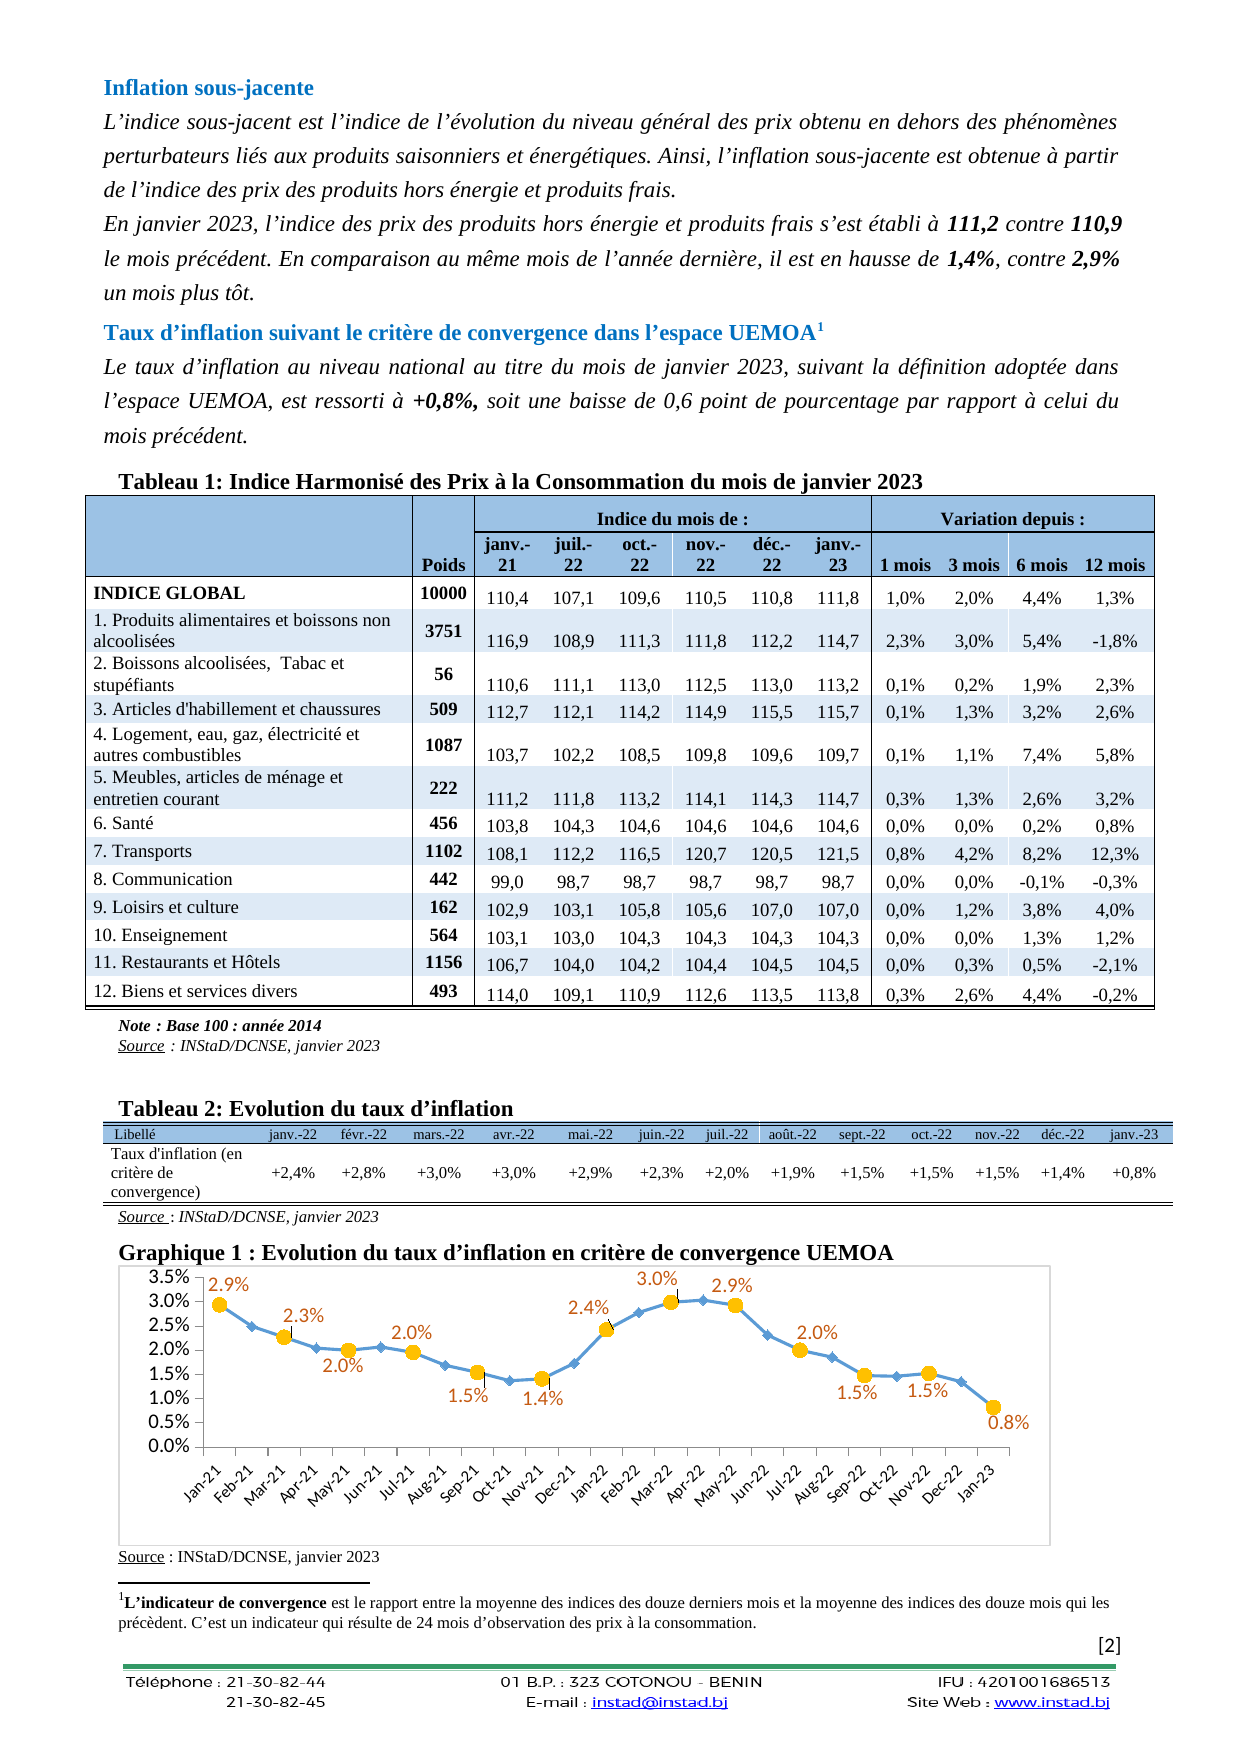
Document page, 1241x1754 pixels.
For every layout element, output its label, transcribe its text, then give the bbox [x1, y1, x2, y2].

table_header avr.-22 [475, 1126, 552, 1143]
table_cell +1,5% [964, 1144, 1030, 1201]
table_cell 116,9 [475, 609, 540, 652]
table_header janv.-23 [1095, 1126, 1173, 1143]
table_cell 0,8% [1075, 809, 1154, 837]
table_cell 4,0% [1075, 893, 1154, 920]
table_cell +2,3% [629, 1144, 694, 1201]
table_cell 104,3 [606, 920, 672, 948]
table_cell 104,5 [739, 948, 805, 976]
table_cell 7,4% [1009, 723, 1075, 766]
table_cell 0,0% [940, 865, 1008, 892]
table_cell 442 [413, 865, 474, 892]
picture [118, 1657, 1120, 1736]
table_cell +2,4% [261, 1144, 325, 1201]
subtitle Tableau 1: Indice Harmonisé des Prix à la Consommation du mois de janvier 2023 [118, 468, 1122, 495]
table_cell 104,6 [606, 809, 672, 837]
table_cell 3,2% [1075, 766, 1154, 809]
table_cell 0,0% [872, 920, 940, 948]
table_cell 116,5 [606, 837, 672, 865]
table_cell 111,2 [475, 766, 540, 809]
table_cell 113,0 [606, 652, 672, 695]
table_cell 0,0% [872, 948, 940, 976]
table_cell 0,3% [872, 766, 940, 809]
table_cell 99,0 [475, 865, 540, 892]
table_cell 112,5 [673, 652, 739, 695]
text En janvier 2023, l’indice des prix des produits hors énergie et produits frais s’est établi à 111,2 contre 110,9 le mois précédent. En comparaison au même mois de l’année dernière, il est en hausse de 1,4%, contre 2,9% un mois plus tôt. [103, 211, 1122, 305]
table_cell +3,0% [402, 1144, 475, 1201]
table_cell 114,7 [805, 609, 871, 652]
table_cell 120,5 [739, 837, 805, 865]
table_cell 6 mois [1009, 533, 1075, 576]
table_cell 493 [413, 976, 474, 1005]
table_cell 5. Meubles, articles de ménage et entretien courant [86, 766, 412, 809]
table_header nov.-22 [964, 1126, 1030, 1143]
table_cell janv.-23 [805, 533, 871, 576]
table_cell 104,2 [606, 948, 672, 976]
table_cell 104,0 [540, 948, 606, 976]
table_cell 112,2 [739, 609, 805, 652]
table_cell 110,9 [606, 976, 672, 1005]
table_cell 114,9 [673, 695, 739, 723]
table_cell 98,7 [540, 865, 606, 892]
table_cell 12 mois [1075, 533, 1154, 576]
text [118, 1547, 1122, 1566]
table_cell 112,6 [673, 976, 739, 1005]
table_cell 0,1% [872, 652, 940, 695]
table_cell 0,3% [940, 948, 1008, 976]
table_cell +2,9% [552, 1144, 629, 1201]
table_cell 2. Boissons alcoolisées, Tabac et stupéfiants [86, 652, 412, 695]
table_header mai.-22 [552, 1126, 629, 1143]
table_cell 1,2% [1075, 920, 1154, 948]
table_header [413, 496, 474, 531]
text Source : INStaD/DCNSE, janvier 2023 [118, 1206, 1122, 1226]
table_header [86, 496, 412, 531]
table_cell 9. Loisirs et culture [86, 893, 412, 920]
table_cell 120,7 [673, 837, 739, 865]
table_cell 113,8 [805, 976, 871, 1005]
table_cell 106,7 [475, 948, 540, 976]
table_cell 3,0% [940, 609, 1008, 652]
table_cell 104,3 [805, 920, 871, 948]
table_header mars.-22 [402, 1126, 475, 1143]
table_cell 3 mois [940, 533, 1008, 576]
table_cell 456 [413, 809, 474, 837]
table_cell 114,1 [673, 766, 739, 809]
table_header janv.-22 [261, 1126, 325, 1143]
table_cell 11. Restaurants et Hôtels [86, 948, 412, 976]
subtitle Note : Base 100 : année 2014 [118, 1016, 1122, 1035]
table_cell 3,8% [1009, 893, 1075, 920]
table_cell 115,5 [739, 695, 805, 723]
table_cell 121,5 [805, 837, 871, 865]
table_cell -0,3% [1075, 865, 1154, 892]
table_cell 114,7 [805, 766, 871, 809]
table_cell 4,4% [1009, 976, 1075, 1005]
table_cell 109,8 [673, 723, 739, 766]
table_cell +2,8% [325, 1144, 402, 1201]
table_cell 114,0 [475, 976, 540, 1005]
table_cell +2,0% [694, 1144, 759, 1201]
table_cell 113,2 [606, 766, 672, 809]
table_cell 104,4 [673, 948, 739, 976]
table_cell 3. Articles d'habillement et chaussures [86, 695, 412, 723]
table_cell 109,1 [540, 976, 606, 1005]
table_cell 1 mois [872, 533, 940, 576]
table_cell 1,3% [940, 766, 1008, 809]
table_cell 0,5% [1009, 948, 1075, 976]
table_cell 0,2% [940, 652, 1008, 695]
table_cell 5,8% [1075, 723, 1154, 766]
table_cell 111,8 [805, 577, 871, 609]
table_cell 102,2 [540, 723, 606, 766]
table_cell 8,2% [1009, 837, 1075, 865]
text Le taux d’inflation au niveau national au titre du mois de janvier 2023, suivant la définition adoptée dans l’espace UEMOA, est ressorti à +0,8%, soit une baisse de 0,6 point de pourcentage par rapport à celui du mois précédent. [103, 353, 1122, 448]
table_cell oct.-22 [606, 533, 672, 576]
table_cell 0,3% [872, 976, 940, 1005]
table_cell +1,4% [1030, 1144, 1095, 1201]
table_cell 0,0% [872, 809, 940, 837]
text L’indice sous-jacent est l’indice de l’évolution du niveau général des prix obtenu en dehors des phénomènes perturbateurs liés aux produits saisonniers et énergétiques. Ainsi, l’inflation sous-jacente est obtenue à partir de l’indice des prix des produits hors énergie et produits frais. [103, 108, 1122, 203]
table_cell 114,3 [739, 766, 805, 809]
table_cell 113,5 [739, 976, 805, 1005]
subtitle Graphique 1 : Evolution du taux d’inflation en critère de convergence UEMOA [118, 1239, 1122, 1265]
table_cell 10. Enseignement [86, 920, 412, 948]
table_cell 103,1 [475, 920, 540, 948]
table_cell 104,3 [739, 920, 805, 948]
table_cell 111,3 [606, 609, 672, 652]
table_cell 105,8 [606, 893, 672, 920]
subtitle Taux d’inflation suivant le critère de convergence dans l’espace UEMOA [103, 319, 1122, 346]
table_header Variation depuis : [872, 496, 1154, 531]
table_cell 3,2% [1009, 695, 1075, 723]
table_cell +3,0% [475, 1144, 552, 1201]
table_cell 2,3% [1075, 652, 1154, 695]
table_cell 113,0 [739, 652, 805, 695]
table_cell 110,4 [475, 577, 540, 609]
table_cell 0,1% [872, 695, 940, 723]
table_cell [86, 531, 412, 576]
table_cell 0,8% [872, 837, 940, 865]
subtitle Tableau 2: Evolution du taux d’inflation [118, 1095, 1122, 1121]
table_cell 222 [413, 766, 474, 809]
table_cell 56 [413, 652, 474, 695]
table_cell 98,7 [739, 865, 805, 892]
table_cell 112,1 [540, 695, 606, 723]
table_cell 4,2% [940, 837, 1008, 865]
table_cell 0,0% [940, 920, 1008, 948]
table_cell -0,1% [1009, 865, 1075, 892]
table_header oct.-22 [899, 1126, 964, 1143]
table_cell Poids [413, 531, 474, 576]
table_cell 5,4% [1009, 609, 1075, 652]
table_cell 109,6 [739, 723, 805, 766]
table_cell 112,2 [540, 837, 606, 865]
table_cell 564 [413, 920, 474, 948]
table_cell 12. Biens et services divers [86, 976, 412, 1005]
table_cell 110,6 [475, 652, 540, 695]
table_cell Taux d'inflation (en critère de convergence) [103, 1144, 261, 1201]
table_header juil.-22 [694, 1126, 759, 1143]
table_cell 162 [413, 893, 474, 920]
table_cell déc.-22 [739, 533, 805, 576]
table_cell 108,9 [540, 609, 606, 652]
table_cell 108,1 [475, 837, 540, 865]
table_cell 103,0 [540, 920, 606, 948]
table_cell 111,1 [540, 652, 606, 695]
table_cell 103,8 [475, 809, 540, 837]
table_cell 4. Logement, eau, gaz, électricité et autres combustibles [86, 723, 412, 766]
table_cell +1,5% [826, 1144, 899, 1201]
table_cell 1102 [413, 837, 474, 865]
table_cell 105,6 [673, 893, 739, 920]
table_cell 107,0 [739, 893, 805, 920]
table_cell juil.-22 [540, 533, 606, 576]
table_cell 0,0% [872, 893, 940, 920]
table_cell +1,9% [760, 1144, 826, 1201]
table_cell +0,8% [1095, 1144, 1173, 1201]
table_cell 104,3 [540, 809, 606, 837]
table_cell 110,5 [673, 577, 739, 609]
table_cell 1,3% [1009, 920, 1075, 948]
table_cell 12,3% [1075, 837, 1154, 865]
table_cell 1,3% [940, 695, 1008, 723]
table_cell 98,7 [673, 865, 739, 892]
table_cell 104,5 [805, 948, 871, 976]
table_cell 1,0% [872, 577, 940, 609]
table_cell janv.-21 [475, 533, 540, 576]
table_cell 115,7 [805, 695, 871, 723]
table_cell 1,9% [1009, 652, 1075, 695]
table_cell 0,2% [1009, 809, 1075, 837]
table_cell 112,7 [475, 695, 540, 723]
table_cell 107,1 [540, 577, 606, 609]
table_cell 1. Produits alimentaires et boissons non alcoolisées [86, 609, 412, 652]
table_cell 108,5 [606, 723, 672, 766]
table_cell nov.-22 [673, 533, 739, 576]
table_cell 0,1% [872, 723, 940, 766]
table_cell 98,7 [606, 865, 672, 892]
table_cell 104,6 [805, 809, 871, 837]
table_cell 114,2 [606, 695, 672, 723]
table_cell 109,7 [805, 723, 871, 766]
table_cell 111,8 [540, 766, 606, 809]
table_cell 104,6 [673, 809, 739, 837]
table_header Indice du mois de : [475, 496, 871, 531]
table_header Libellé [103, 1126, 261, 1143]
table_cell 1156 [413, 948, 474, 976]
table_cell 109,6 [606, 577, 672, 609]
table_cell 2,3% [872, 609, 940, 652]
table_cell 111,8 [673, 609, 739, 652]
table_cell 0,0% [872, 865, 940, 892]
table_cell 2,6% [940, 976, 1008, 1005]
table_cell 509 [413, 695, 474, 723]
table_cell 103,7 [475, 723, 540, 766]
table_cell 1087 [413, 723, 474, 766]
table_cell 1,3% [1075, 577, 1154, 609]
table_header févr.-22 [325, 1126, 402, 1143]
table_cell -1,8% [1075, 609, 1154, 652]
table_cell 2,6% [1075, 695, 1154, 723]
table_cell 102,9 [475, 893, 540, 920]
table_cell 7. Transports [86, 837, 412, 865]
table_cell 107,0 [805, 893, 871, 920]
table_header juin.-22 [629, 1126, 694, 1143]
table_cell 1,1% [940, 723, 1008, 766]
table_cell 110,8 [739, 577, 805, 609]
table_cell 103,1 [540, 893, 606, 920]
subtitle Source : INStaD/DCNSE, janvier 2023 [118, 1035, 1122, 1054]
table_cell 113,2 [805, 652, 871, 695]
subtitle Inflation sous-jacente [103, 74, 1122, 100]
table_cell 6. Santé [86, 809, 412, 837]
table_cell 104,6 [739, 809, 805, 837]
table_cell 1,2% [940, 893, 1008, 920]
table_header déc.-22 [1030, 1126, 1095, 1143]
table_cell 2,6% [1009, 766, 1075, 809]
table_cell 104,3 [673, 920, 739, 948]
table_cell 3751 [413, 609, 474, 652]
table_cell 0,0% [940, 809, 1008, 837]
table_cell 10000 [413, 577, 474, 609]
table_header août.-22 [760, 1126, 826, 1143]
table_cell -0,2% [1075, 976, 1154, 1005]
table_cell 8. Communication [86, 865, 412, 892]
table_cell -2,1% [1075, 948, 1154, 976]
table_cell 4,4% [1009, 577, 1075, 609]
table_cell INDICE GLOBAL [86, 577, 412, 609]
table_cell +1,5% [899, 1144, 964, 1201]
table_cell 98,7 [805, 865, 871, 892]
table_cell 2,0% [940, 577, 1008, 609]
table_header sept.-22 [826, 1126, 899, 1143]
